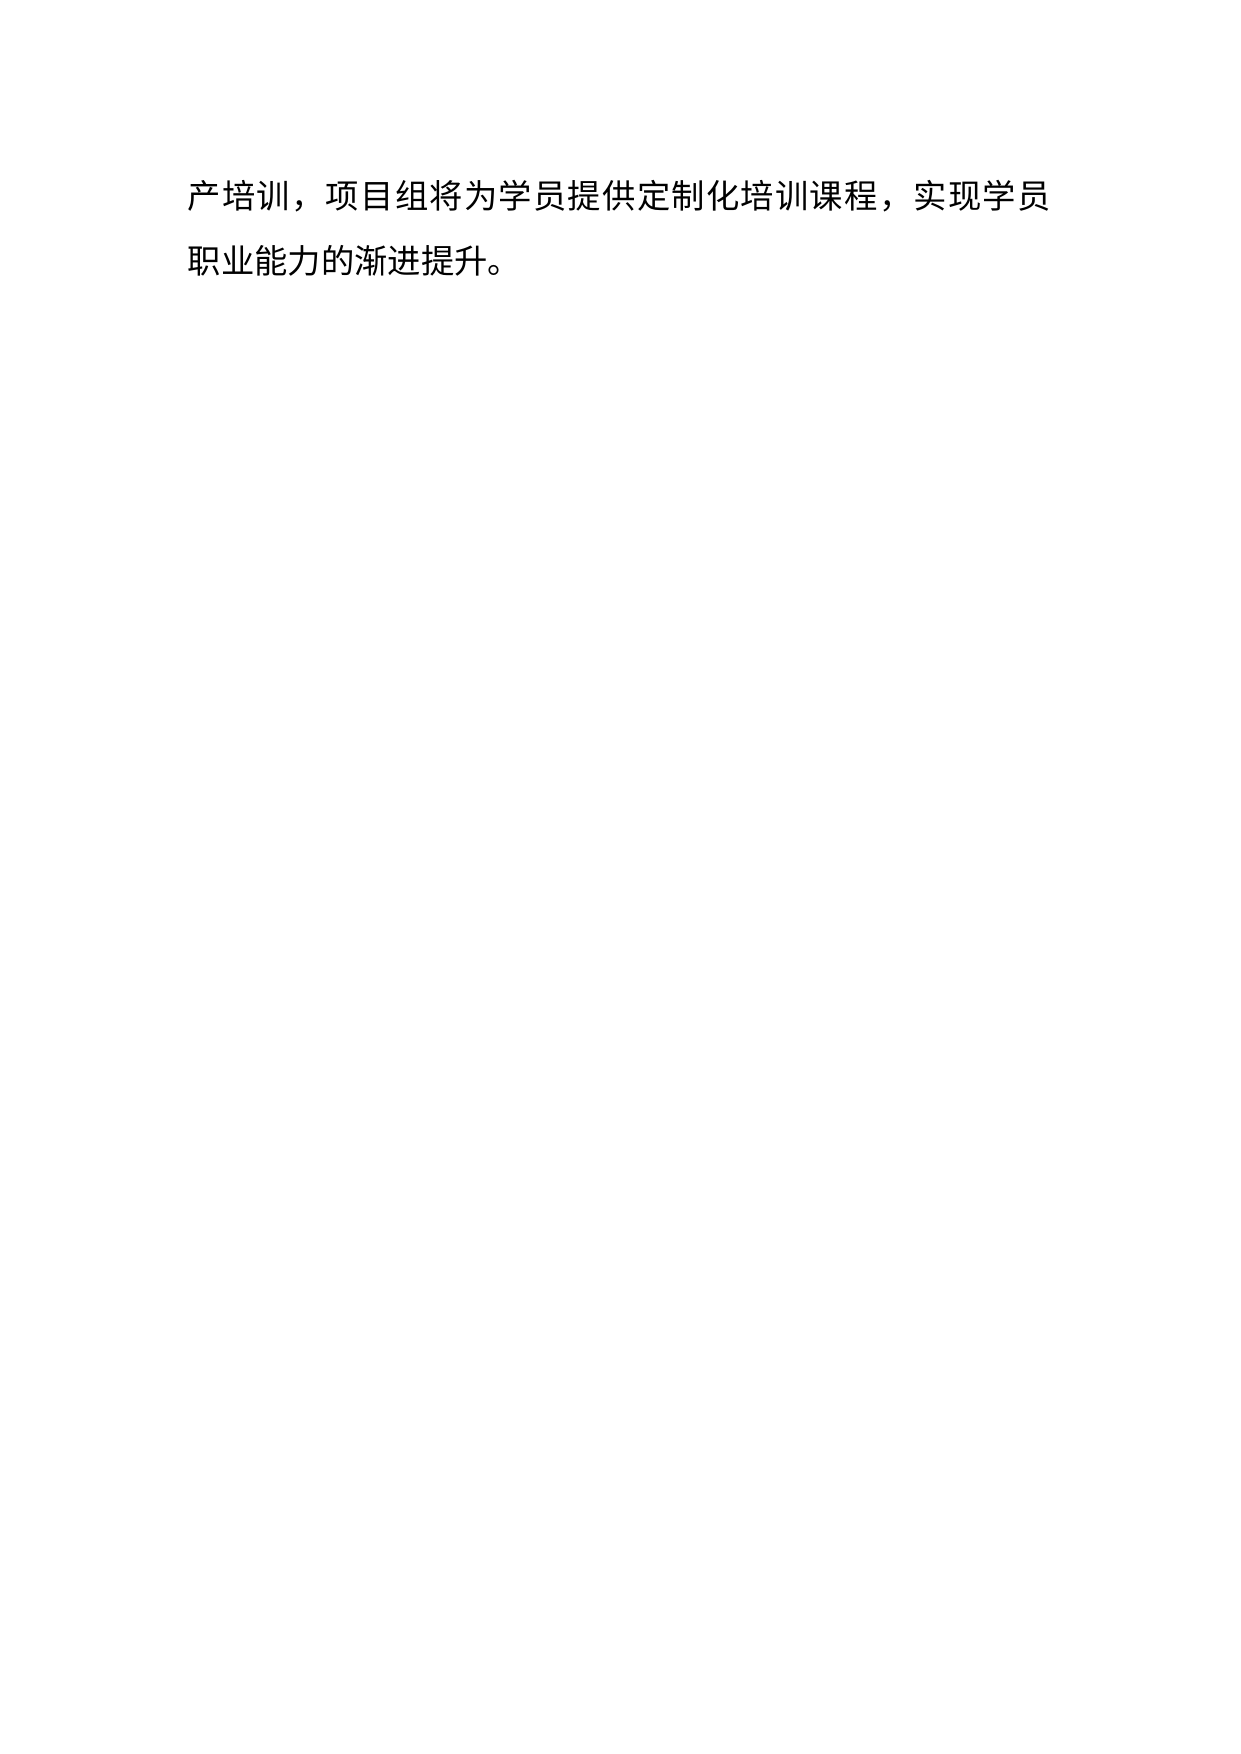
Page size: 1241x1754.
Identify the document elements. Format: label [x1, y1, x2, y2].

text [187, 162, 1053, 292]
